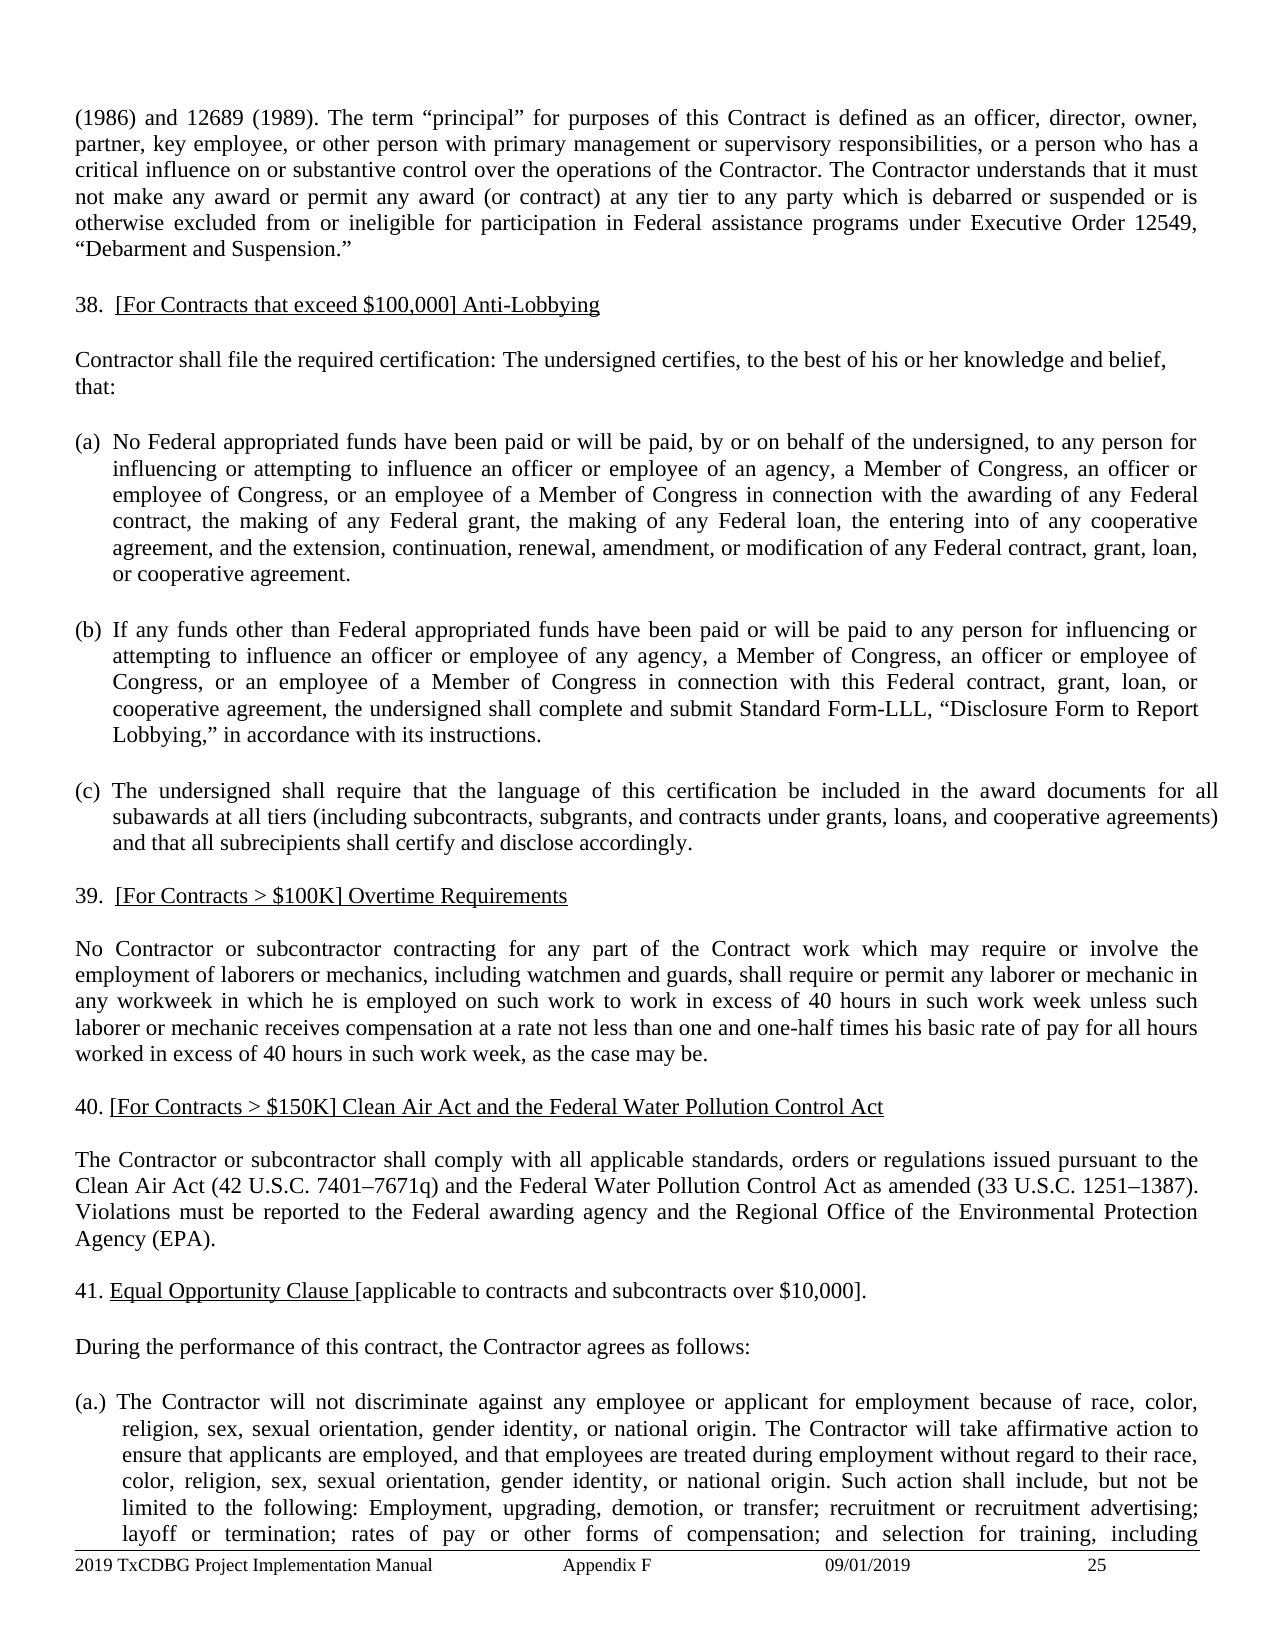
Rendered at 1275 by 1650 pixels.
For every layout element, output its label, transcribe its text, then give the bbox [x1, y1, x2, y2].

text During the performance of this contract, the Contractor agrees as follows: [75, 1333, 1200, 1359]
text Contractor shall file the required certification: The undersigned certifies, to the best of his or her knowledge and belief, that: [75, 347, 1200, 399]
text 38. [For Contracts that exceed $100,000] Anti-Lobbying [75, 291, 1200, 317]
text (c) The undersigned shall require that the language of this certification be included in the award documents for all subawards at all tiers (including subcontracts, subgrants, and contracts under grants, loans, and cooperative agreements) and that all subrecipients shall certify and disclose accordingly. [75, 777, 1221, 856]
text 39. [For Contracts > $100K] Overtime Requirements [75, 882, 1200, 908]
text No Contractor or subcontractor contracting for any part of the Contract work which may require or involve the employment of laborers or mechanics, including watchmen and guards, shall require or permit any laborer or mechanic in any workweek in which he is employed on such work to work in excess of 40 hours in such work week unless such laborer or mechanic receives compensation at a rate not less than one and one-half times his basic rate of pay for all hours worked in excess of 40 hours in such work week, as the case may be. [75, 935, 1200, 1067]
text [75, 104, 1200, 262]
text 41. Equal Opportunity Clause [applicable to contracts and subcontracts over $10,000]. [75, 1277, 1221, 1304]
text 40. [For Contracts > $150K] Clean Air Act and the Federal Water Pollution Control Act [75, 1093, 1200, 1119]
text The Contractor or subcontractor shall comply with all applicable standards, orders or regulations issued pursuant to the Clean Air Act (42 U.S.C. 7401–7671q) and the Federal Water Pollution Control Act as amended (33 U.S.C. 1251–1387). Violations must be reported to the Federal awarding agency and the Regional Office of the Environmental Protection Agency (EPA). [75, 1146, 1200, 1251]
text (a) No Federal appropriated funds have been paid or will be paid, by or on behalf of the undersigned, to any person for influencing or attempting to influence an officer or employee of an agency, a Member of Congress, an officer or employee of Congress, or an employee of a Member of Congress in connection with the awarding of any Federal contract, the making of any Federal grant, the making of any Federal loan, the entering into of any cooperative agreement, and the extension, continuation, renewal, amendment, or modification of any Federal contract, grant, loan, or cooperative agreement. [75, 428, 1200, 587]
text (b) If any funds other than Federal appropriated funds have been paid or will be paid to any person for influencing or attempting to influence an officer or employee of any agency, a Member of Congress, an officer or employee of Congress, or an employee of a Member of Congress in connection with this Federal contract, grant, loan, or cooperative agreement, the undersigned shall complete and submit Standard Form-LLL, “Disclosure Form to Report Lobbying,” in accordance with its instructions. [75, 616, 1200, 747]
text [75, 1388, 1200, 1547]
